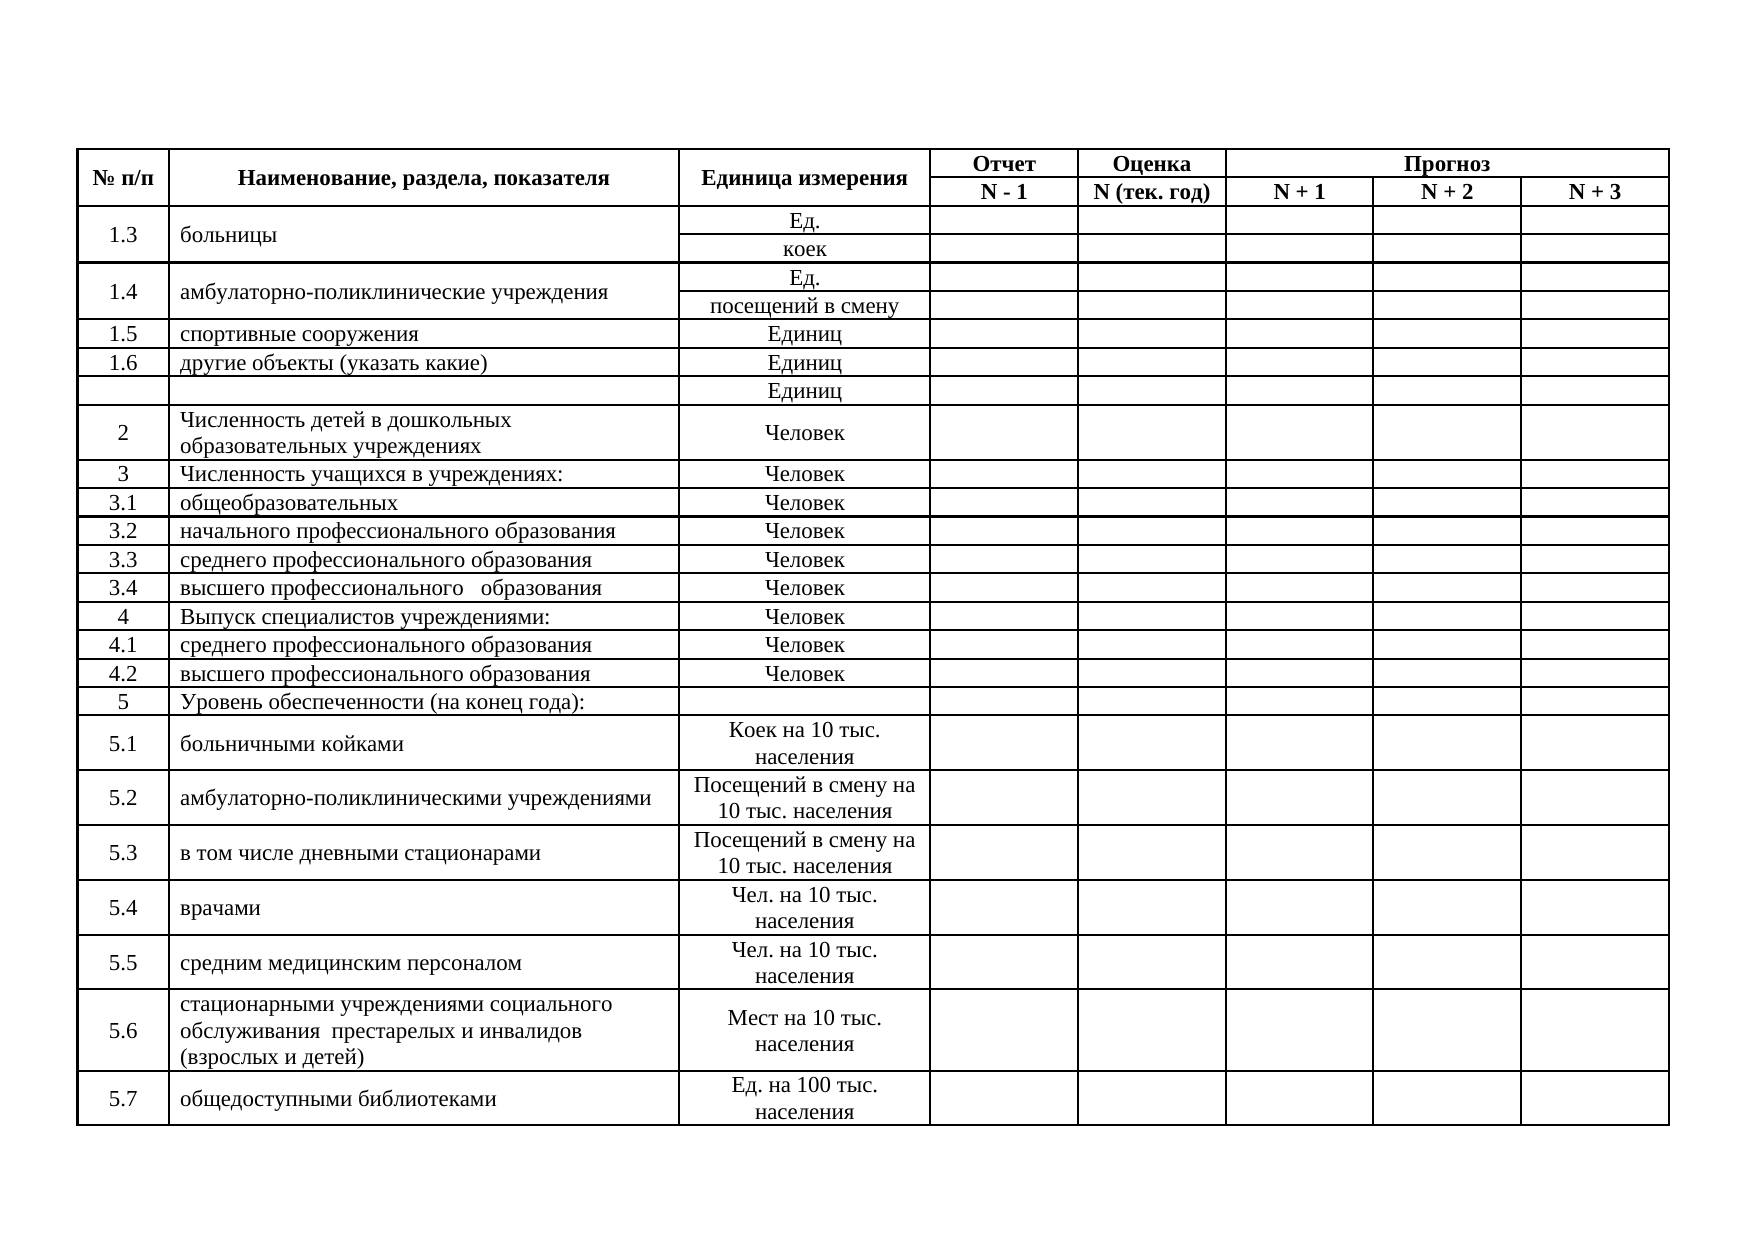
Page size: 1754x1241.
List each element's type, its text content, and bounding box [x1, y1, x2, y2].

table_cell Ед. на 100 тыс. населения [680, 1072, 929, 1124]
table_cell [1079, 235, 1225, 261]
table_cell N + 1 [1227, 178, 1372, 204]
table_cell [931, 292, 1077, 318]
table_cell [1522, 377, 1668, 404]
table_cell амбулаторно-поликлиническими учреждениями [170, 771, 678, 824]
table_cell [1522, 936, 1668, 988]
table_cell [1079, 264, 1225, 290]
table_cell [1227, 936, 1372, 988]
table_cell Единиц [680, 320, 929, 347]
table_cell [1522, 406, 1668, 458]
table_cell 2 [79, 406, 168, 458]
table_cell [1522, 603, 1668, 629]
table_cell [1227, 826, 1372, 879]
table_cell [1079, 881, 1225, 933]
table_cell Чел. на 10 тыс. населения [680, 936, 929, 988]
table_cell [1522, 881, 1668, 933]
table_cell посещений в смену [680, 292, 929, 318]
table_header Единица измерения [680, 150, 929, 204]
table_cell 3.4 [79, 574, 168, 601]
table_cell 5.7 [79, 1072, 168, 1124]
table_cell [1079, 320, 1225, 347]
table_cell [1079, 716, 1225, 769]
table_cell Человек [680, 518, 929, 544]
table_cell Человек [680, 406, 929, 458]
table_cell [1227, 546, 1372, 572]
table_cell стационарными учреждениями социального обслуживания престарелых и инвалидов (взрослых и детей) [170, 990, 678, 1069]
table_cell в том числе дневными стационарами [170, 826, 678, 879]
table_cell [1374, 292, 1520, 318]
table_cell [1227, 377, 1372, 404]
table_cell [1374, 377, 1520, 404]
table_cell [1522, 631, 1668, 657]
table_cell [1522, 518, 1668, 544]
table_cell [931, 461, 1077, 487]
table_cell [170, 377, 678, 404]
table_cell [931, 881, 1077, 933]
table_cell [1374, 546, 1520, 572]
table_cell [1522, 207, 1668, 233]
table_cell Человек [680, 461, 929, 487]
table_cell 3 [79, 461, 168, 487]
table_cell [1522, 1072, 1668, 1124]
table_cell 3.2 [79, 518, 168, 544]
table_cell [931, 1072, 1077, 1124]
table_cell [1079, 631, 1225, 657]
table_cell [1227, 264, 1372, 290]
table_cell Выпуск специалистов учреждениями: [170, 603, 678, 629]
table_cell [1227, 688, 1372, 714]
table_cell [931, 574, 1077, 601]
table_header Оценка [1079, 150, 1225, 176]
table_cell [931, 264, 1077, 290]
table_cell [1079, 574, 1225, 601]
table_cell [1227, 716, 1372, 769]
table_cell Человек [680, 546, 929, 572]
table_cell [931, 688, 1077, 714]
table_cell [1522, 688, 1668, 714]
table_cell N - 1 [931, 178, 1077, 204]
table_cell [931, 518, 1077, 544]
table_cell 3.3 [79, 546, 168, 572]
table_cell Уровень обеспеченности (на конец года): [170, 688, 678, 714]
table_cell [1522, 990, 1668, 1069]
table_cell [931, 489, 1077, 515]
table_cell [1522, 264, 1668, 290]
table_cell 5.2 [79, 771, 168, 824]
table_cell [1227, 631, 1372, 657]
table_cell больницы [170, 207, 678, 261]
table_cell [1079, 936, 1225, 988]
table_cell [1227, 990, 1372, 1069]
table_cell [1374, 207, 1520, 233]
table_cell [1227, 207, 1372, 233]
table_cell [1079, 207, 1225, 233]
table_cell [1374, 518, 1520, 544]
table_cell [1374, 235, 1520, 261]
table_cell [1079, 1072, 1225, 1124]
table_cell [1374, 631, 1520, 657]
table_cell [1227, 461, 1372, 487]
table_cell [1227, 320, 1372, 347]
table_cell [1374, 1072, 1520, 1124]
table_cell Единиц [680, 349, 929, 375]
table_cell [1227, 406, 1372, 458]
table_cell [931, 660, 1077, 686]
table_cell Единиц [680, 377, 929, 404]
table_cell [1374, 881, 1520, 933]
table_cell [1079, 349, 1225, 375]
table_cell 5.3 [79, 826, 168, 879]
table_cell начального профессионального образования [170, 518, 678, 544]
table_cell спортивные сооружения [170, 320, 678, 347]
table_cell [1079, 489, 1225, 515]
table_cell [1227, 292, 1372, 318]
table_cell [1079, 546, 1225, 572]
table_cell N + 2 [1374, 178, 1520, 204]
table_cell [1522, 574, 1668, 601]
table_cell 5.4 [79, 881, 168, 933]
table_cell [1079, 461, 1225, 487]
table_cell 3.1 [79, 489, 168, 515]
table_cell Посещений в смену на 10 тыс. населения [680, 826, 929, 879]
table_cell [931, 546, 1077, 572]
table_cell [1227, 1072, 1372, 1124]
table_cell [931, 320, 1077, 347]
table_cell 4.2 [79, 660, 168, 686]
table_cell [931, 603, 1077, 629]
table_cell [1079, 660, 1225, 686]
table_cell [1227, 489, 1372, 515]
table_cell [1374, 264, 1520, 290]
table_cell Коек на 10 тыс. населения [680, 716, 929, 769]
table_cell [931, 406, 1077, 458]
table_cell [680, 688, 929, 714]
table_cell [1374, 826, 1520, 879]
table_header Наименование, раздела, показателя [170, 150, 678, 204]
table_cell Человек [680, 489, 929, 515]
table_cell Чел. на 10 тыс. населения [680, 881, 929, 933]
table_cell [1374, 574, 1520, 601]
table_cell амбулаторно-поликлинические учреждения [170, 264, 678, 318]
table_cell 5.5 [79, 936, 168, 988]
table_cell [1522, 716, 1668, 769]
table_cell Человек [680, 603, 929, 629]
table_cell Численность детей в дошкольных образовательных учреждениях [170, 406, 678, 458]
table_cell 4 [79, 603, 168, 629]
table_cell [1374, 603, 1520, 629]
table_cell 5.6 [79, 990, 168, 1069]
table_cell [1079, 990, 1225, 1069]
table_cell [1079, 518, 1225, 544]
table_cell [1522, 660, 1668, 686]
table_cell Ед. [680, 264, 929, 290]
table_cell [931, 349, 1077, 375]
table_cell [1227, 660, 1372, 686]
table_cell [1227, 603, 1372, 629]
table_cell врачами [170, 881, 678, 933]
table_cell [1374, 990, 1520, 1069]
table_cell [1079, 377, 1225, 404]
table_cell больничными койками [170, 716, 678, 769]
table_cell среднего профессионального образования [170, 631, 678, 657]
table_cell [931, 990, 1077, 1069]
table_cell [1522, 349, 1668, 375]
table_cell [931, 936, 1077, 988]
table_cell Посещений в смену на 10 тыс. населения [680, 771, 929, 824]
table_cell 1.3 [79, 207, 168, 261]
table_cell [1079, 688, 1225, 714]
table_cell [1227, 235, 1372, 261]
table_cell [1227, 881, 1372, 933]
table_cell [931, 235, 1077, 261]
table_header Отчет [931, 150, 1077, 176]
table_cell [931, 377, 1077, 404]
table_cell [1522, 771, 1668, 824]
table_cell высшего профессионального образования [170, 574, 678, 601]
table_cell [1374, 688, 1520, 714]
table_cell общеобразовательных [170, 489, 678, 515]
table_cell общедоступными библиотеками [170, 1072, 678, 1124]
table_cell [1079, 292, 1225, 318]
table_cell [1079, 826, 1225, 879]
table_cell [931, 207, 1077, 233]
table_cell [1079, 603, 1225, 629]
table_cell Человек [680, 660, 929, 686]
table_cell [1374, 771, 1520, 824]
table_cell [931, 771, 1077, 824]
table_cell N (тек. год) [1079, 178, 1225, 204]
table_cell Численность учащихся в учреждениях: [170, 461, 678, 487]
table_cell Ед. [680, 207, 929, 233]
table_cell [1374, 349, 1520, 375]
table_cell 5 [79, 688, 168, 714]
table_cell другие объекты (указать какие) [170, 349, 678, 375]
table_cell Мест на 10 тыс. населения [680, 990, 929, 1069]
table_cell [1522, 320, 1668, 347]
table_cell средним медицинским персоналом [170, 936, 678, 988]
table_cell [1522, 826, 1668, 879]
table_header Прогноз [1227, 150, 1668, 176]
table_cell [1522, 489, 1668, 515]
table_cell [1374, 489, 1520, 515]
table_cell [1374, 936, 1520, 988]
table_cell N + 3 [1522, 178, 1668, 204]
table_cell высшего профессионального образования [170, 660, 678, 686]
table_cell [1374, 660, 1520, 686]
table_cell [931, 716, 1077, 769]
table_cell Человек [680, 574, 929, 601]
table_cell [1374, 320, 1520, 347]
table_cell Человек [680, 631, 929, 657]
table_cell 5.1 [79, 716, 168, 769]
table_cell [931, 631, 1077, 657]
table_cell [1522, 461, 1668, 487]
table_cell коек [680, 235, 929, 261]
table_header № п/п [79, 150, 168, 204]
table_cell [1522, 292, 1668, 318]
table_cell [1522, 235, 1668, 261]
table_cell 1.5 [79, 320, 168, 347]
table_cell [1227, 574, 1372, 601]
table_cell [1374, 406, 1520, 458]
table_cell [1522, 546, 1668, 572]
table_cell [1227, 771, 1372, 824]
table_cell [1079, 406, 1225, 458]
table_cell [1079, 771, 1225, 824]
table_cell 1.6 [79, 349, 168, 375]
table_cell [1374, 716, 1520, 769]
table_cell [1227, 518, 1372, 544]
table_cell среднего профессионального образования [170, 546, 678, 572]
table_cell [79, 377, 168, 404]
table_cell [1227, 349, 1372, 375]
table_cell 1.4 [79, 264, 168, 318]
table_cell [931, 826, 1077, 879]
table_cell 4.1 [79, 631, 168, 657]
table_cell [1374, 461, 1520, 487]
